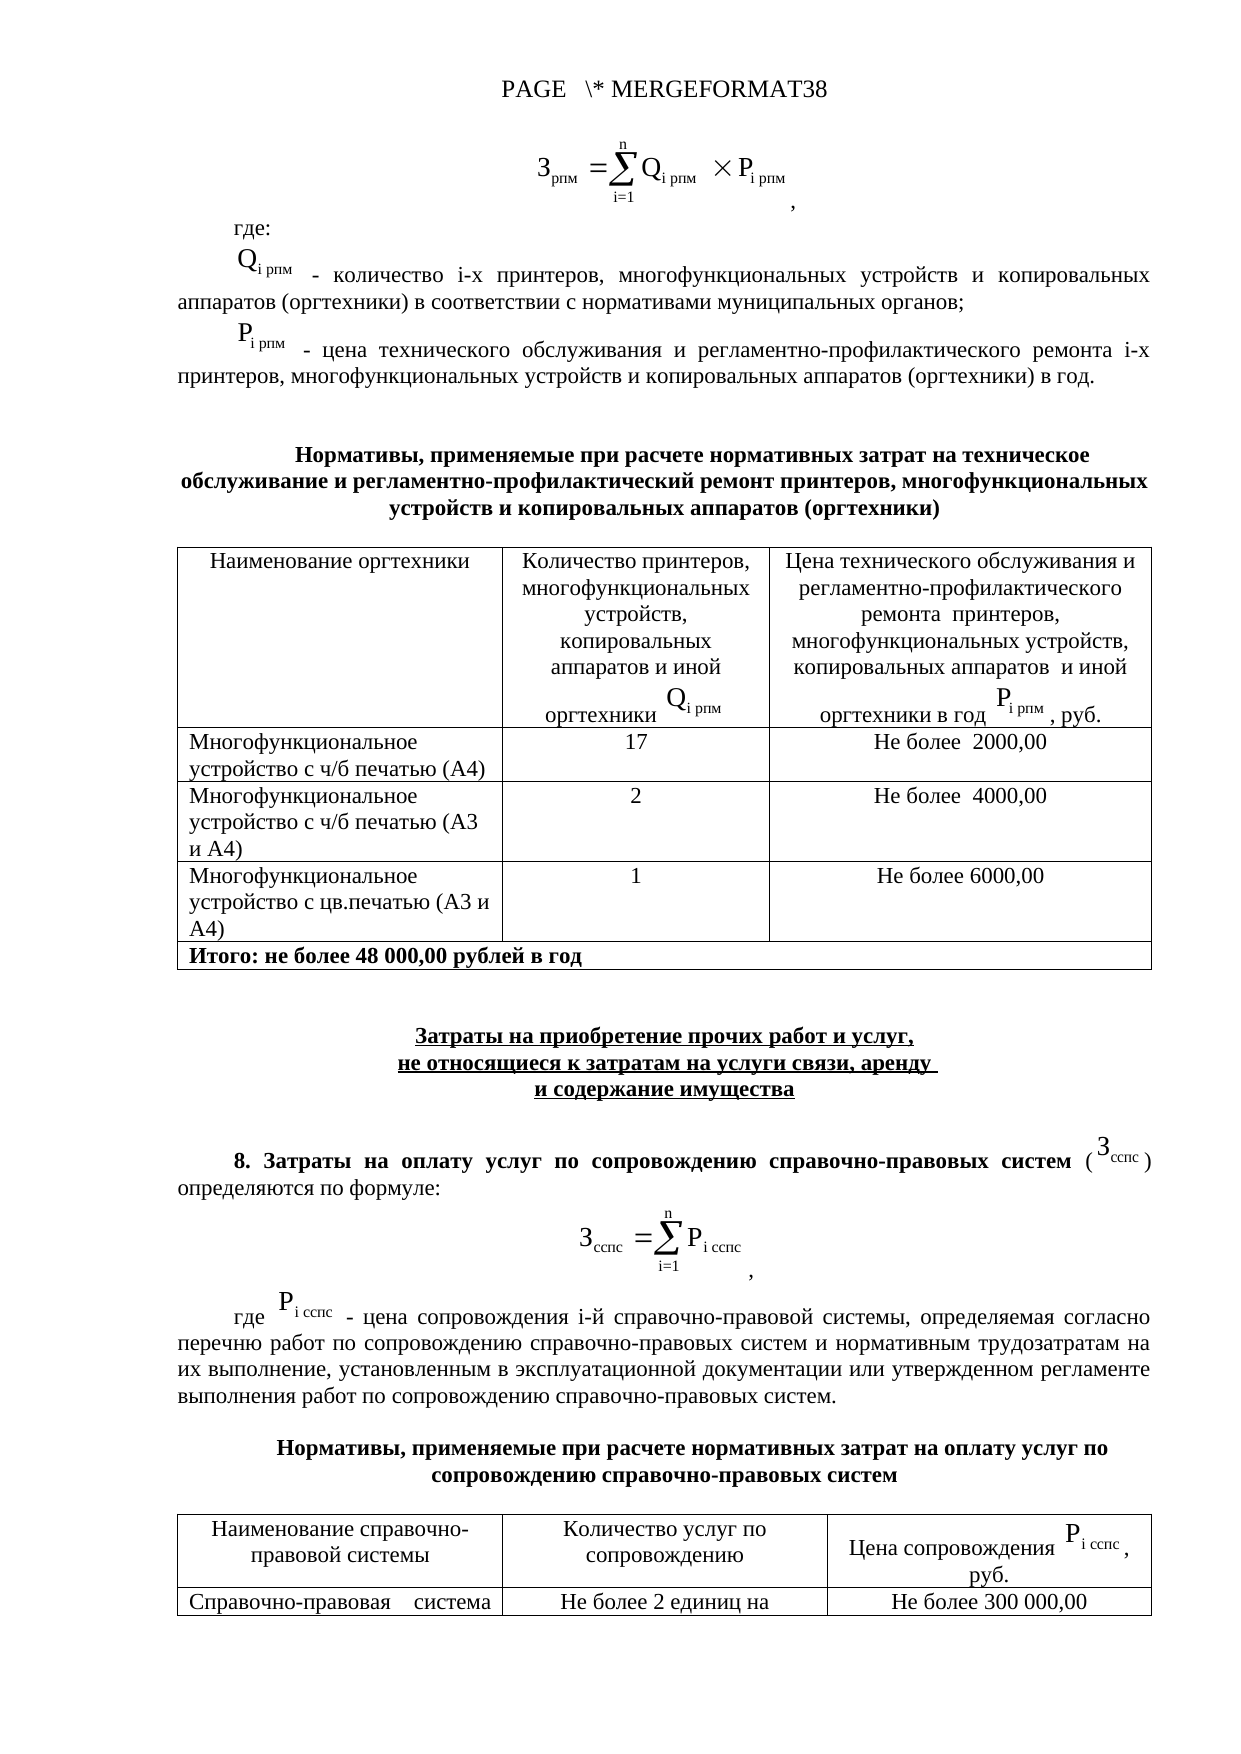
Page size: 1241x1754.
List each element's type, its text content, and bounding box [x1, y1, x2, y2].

text - количество i-х принтеров, многофункциональных устройств и копировальных аппаратов (оргтехники) в соответствии с нормативами муниципальных органов; [177, 240, 1152, 314]
table_cell Многофункциональное устройство с ч/б печатью (А3 и А4) [178, 782, 502, 861]
table_header Количество принтеров, многофункциональных устройств, копировальных аппаратов и иной оргтехники [503, 548, 769, 727]
table_cell Не более 4000,00 [770, 782, 1151, 861]
table_cell 17 [503, 728, 769, 781]
table_cell Многофункциональное устройство с цв.печатью (А3 и А4) [178, 862, 502, 941]
text , [177, 1200, 1152, 1283]
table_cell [178, 1588, 502, 1614]
table_cell Многофункциональное устройство с ч/б печатью (А4) [178, 728, 502, 781]
table_header Наименование справочно-правовой системы [178, 1515, 502, 1587]
text Нормативы, применяемые при расчете нормативных затрат на техническое обслуживание и регламентно-профилактический ремонт принтеров, многофункциональных устройств и копировальных аппаратов (оргтехники) [177, 441, 1152, 520]
text где: [177, 214, 1152, 240]
text где - цена сопровождения i-й справочно-правовой системы, определяемая согласно перечню работ по сопровождению справочно-правовых систем и нормативным трудозатратам на их выполнение, установленным в эксплуатационной документации или утвержденном регламенте выполнения работ по сопровождению справочно-правовых систем. [177, 1283, 1152, 1408]
table_cell 1 [503, 862, 769, 941]
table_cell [503, 1588, 827, 1614]
table_cell 2 [503, 782, 769, 861]
table_header Количество услуг по сопровождению [503, 1515, 827, 1587]
table_cell Не более 2000,00 [770, 728, 1151, 781]
text - цена технического обслуживания и регламентно-профилактического ремонта i-х принтеров, многофункциональных устройств и копировальных аппаратов (оргтехники) в год. [177, 314, 1152, 388]
text Нормативы, применяемые при расчете нормативных затрат на оплату услуг по сопровождению справочно-правовых систем [177, 1434, 1152, 1487]
table_header Наименование оргтехники [178, 548, 502, 727]
table_cell Не более 6000,00 [770, 862, 1151, 941]
text Затраты на приобретение прочих работ и услуг, [177, 1022, 1152, 1049]
text 8. Затраты на оплату услуг по сопровождению справочно-правовых систем () определяются по формуле: [177, 1128, 1152, 1200]
text , [177, 131, 1152, 214]
table_cell Итого: не более 48 000,00 рублей в год [178, 942, 1151, 968]
text не относящиеся к затратам на услуги связи, аренду [177, 1049, 1152, 1075]
table_header Цена технического обслуживания и регламентно-профилактического ремонта принтеров, многофункциональных устройств, копировальных аппаратов и иной оргтехники в год , руб. [770, 548, 1151, 727]
table_cell Не более 300 000,00 [828, 1588, 1151, 1614]
table_header Цена сопровождения , руб. [828, 1515, 1151, 1587]
text и содержание имущества [177, 1075, 1152, 1101]
